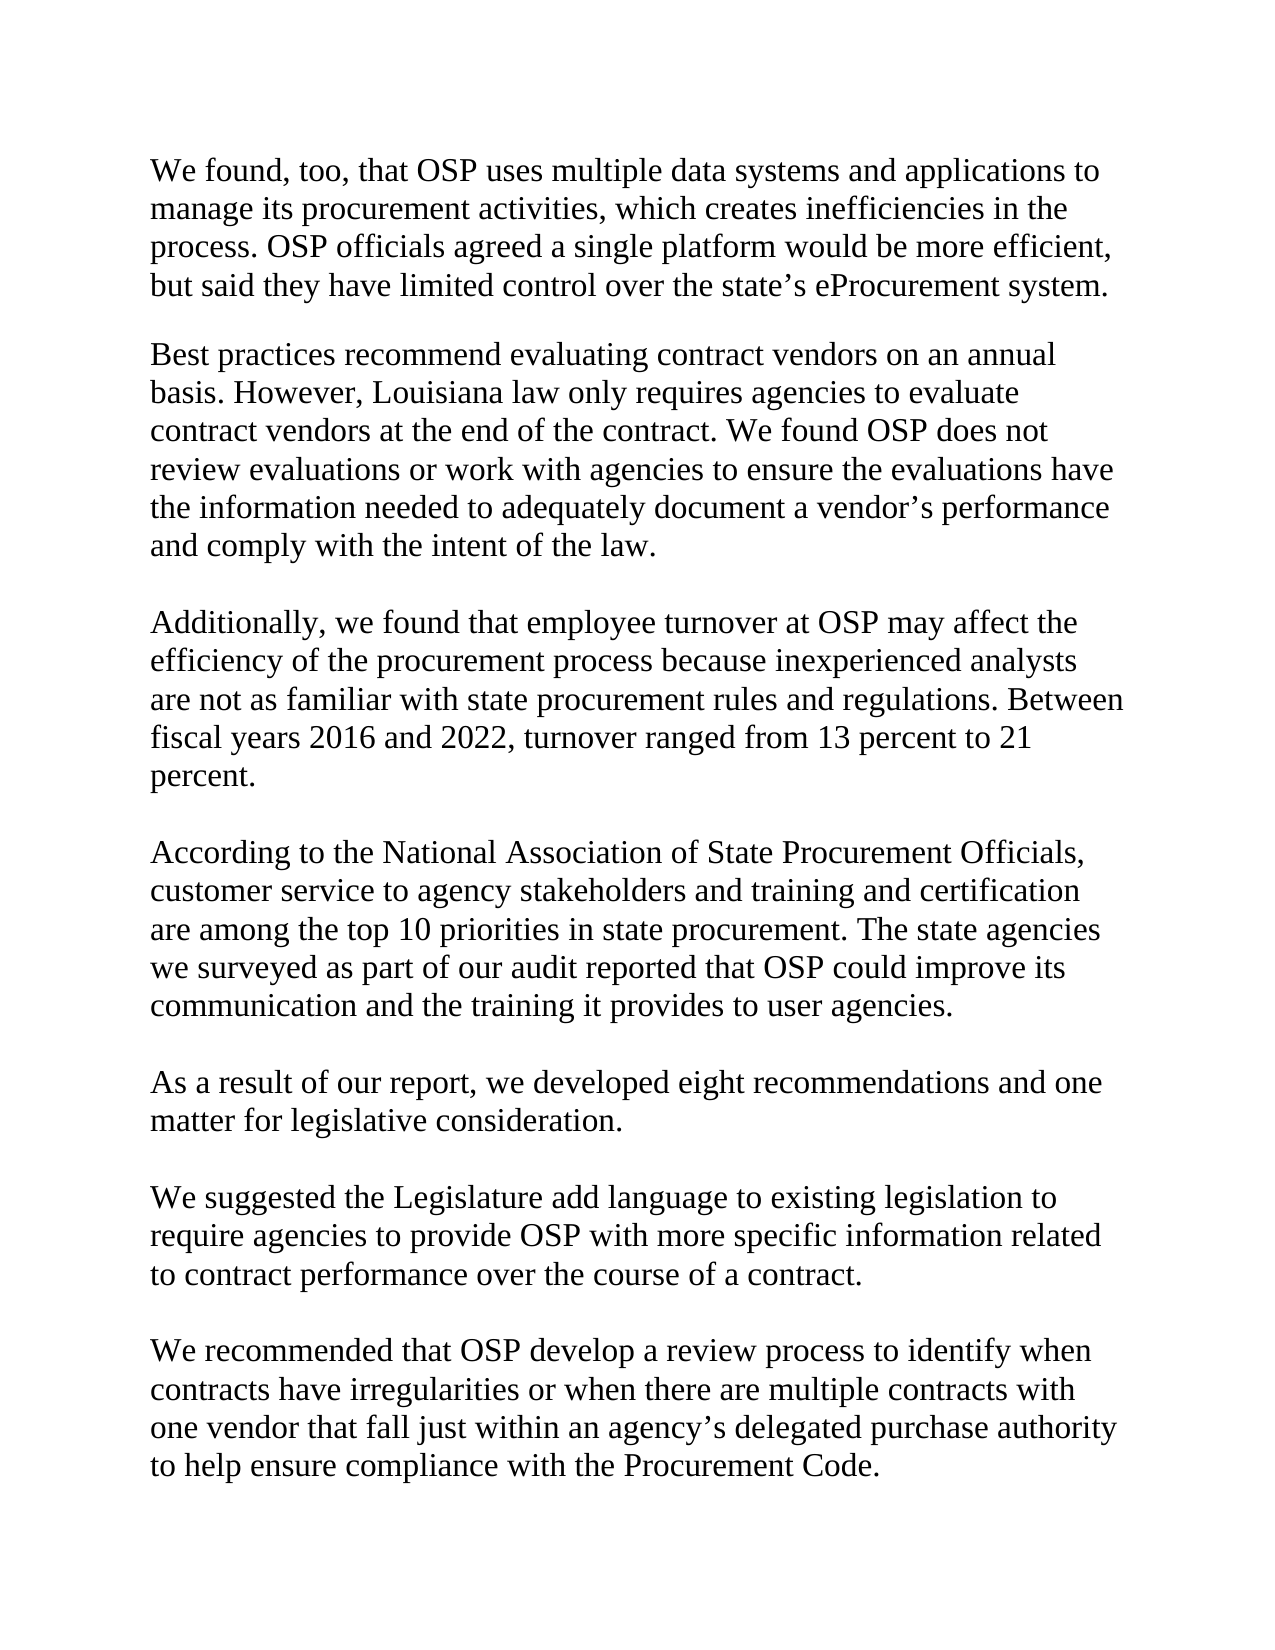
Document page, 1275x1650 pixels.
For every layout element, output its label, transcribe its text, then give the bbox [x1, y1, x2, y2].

text Best practices recommend evaluating contract vendors on an annual basis. However, Louisiana law only requires agencies to evaluate contract vendors at the end of the contract. We found OSP does not review evaluations or work with agencies to ensure the evaluations have the information needed to adequately document a vendor’s performance and comply with the intent of the law. [150, 334, 1125, 564]
text We suggested the Legislature add language to existing legislation to require agencies to provide OSP with more specific information related to contract performance over the course of a contract. [150, 1177, 1125, 1292]
text As a result of our report, we developed eight recommendations and one matter for legislative consideration. [150, 1062, 1125, 1139]
text According to the National Association of State Procurement Officials, customer service to agency stakeholders and training and certification are among the top 10 priorities in state procurement. The state agencies we surveyed as part of our audit reported that OSP could improve its communication and the training it provides to user agencies. [150, 832, 1125, 1024]
text We found, too, that OSP uses multiple data systems and applications to manage its procurement activities, which creates inefficiencies in the process. OSP officials agreed a single platform would be more efficient, but said they have limited control over the state’s eProcurement system. [150, 150, 1125, 334]
text Additionally, we found that employee turnover at OSP may affect the efficiency of the procurement process because inexperienced analysts are not as familiar with state procurement rules and regulations. Between fiscal years 2016 and 2022, turnover ranged from 13 percent to 21 percent. [150, 602, 1125, 794]
text We recommended that OSP develop a review process to identify when contracts have irregularities or when there are multiple contracts with one vendor that fall just within an agency’s delegated purchase authority to help ensure compliance with the Procurement Code. [150, 1331, 1125, 1484]
